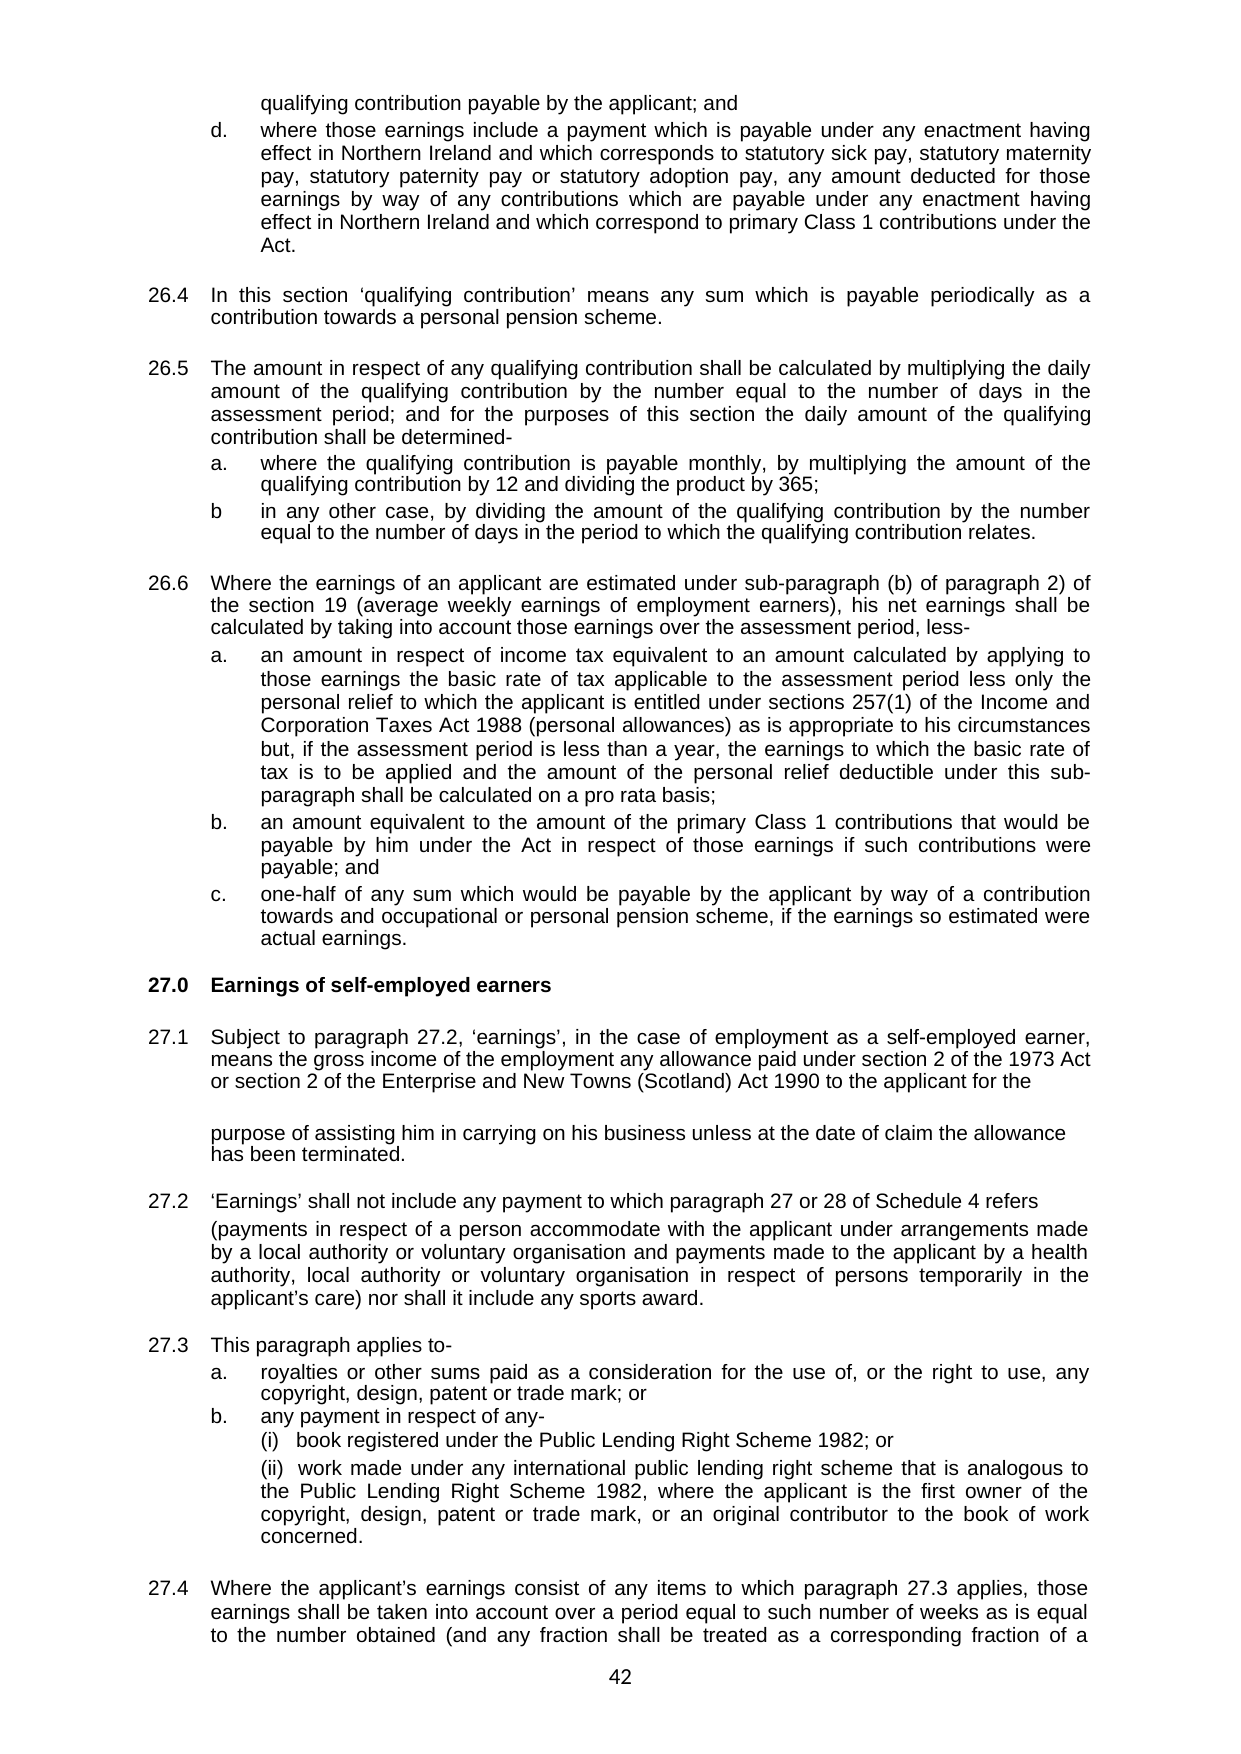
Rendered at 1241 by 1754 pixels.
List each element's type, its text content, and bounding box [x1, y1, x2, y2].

list where those earnings include a payment which is payable under any enactment having effect in Northern Ireland and which corresponds to statutory sick pay, statutory maternity pay, statutory paternity pay or statutory adoption pay, any amount deducted for those earnings by way of any contributions which are payable under any enactment having effect in Northern Ireland and which correspond to primary Class 1 contributions under the Act. [210, 119, 1092, 257]
list in any other case, by dividing the amount of the qualifying contribution by the number equal to the number of days in the period to which the qualifying contribution relates. [210, 501, 1092, 544]
list one-half of any sum which would be payable by the applicant by way of a contribution towards and occupational or personal pension scheme, if the earnings so estimated were actual earnings. [210, 883, 1092, 950]
list an amount equivalent to the amount of the primary Class 1 contributions that would be payable by him under the Act in respect of those earnings if such contributions were payable; and [210, 812, 1092, 879]
list book registered under the Public Lending Right Scheme 1982; or [260, 1429, 1092, 1452]
list The amount in respect of any qualifying contribution shall be calculated by multiplying the daily amount of the qualifying contribution by the number equal to the number of days in the assessment period; and for the purposes of this section the daily amount of the qualifying contribution shall be determined- [148, 357, 1092, 448]
text (payments in respect of a person accommodate with the applicant under arrangements made by a local authority or voluntary organisation and payments made to the applicant by a health authority, local authority or voluntary organisation in respect of persons temporarily in the applicant’s care) nor shall it include any sports award. [210, 1218, 1090, 1310]
list In this section ‘qualifying contribution’ means any sum which is payable periodically as a contribution towards a personal pension scheme. [148, 286, 1092, 329]
text purpose of assisting him in carrying on his business unless at the date of claim the allowance has been terminated. [210, 1123, 1090, 1166]
list Subject to paragraph 27.2, ‘earnings’, in the case of employment as a self-employed earner, means the gross income of the employment any allowance paid under section 2 of the 1973 Act or section 2 of the Enterprise and New Towns (Scotland) Act 1990 to the applicant for the [148, 1027, 1092, 1093]
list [210, 93, 1092, 114]
list royalties or other sums paid as a consideration for the use of, or the right to use, any copyright, design, patent or trade mark; or [210, 1362, 1090, 1405]
list where the qualifying contribution is payable monthly, by multiplying the amount of the qualifying contribution by 12 and dividing the product by 365; [210, 453, 1092, 496]
list an amount in respect of income tax equivalent to an amount calculated by applying to those earnings the basic rate of tax applicable to the assessment period less only the personal relief to which the applicant is entitled under sections 257(1) of the Income and Corporation Taxes Act 1988 (personal allowances) as is appropriate to his circumstances but, if the assessment period is less than a year, the earnings to which the basic rate of tax is to be applied and the amount of the personal relief deductible under this sub-paragraph shall be calculated on a pro rata basis; [210, 644, 1092, 807]
list work made under any international public lending right scheme that is analogous to the Public Lending Right Scheme 1982, where the applicant is the first owner of the copyright, design, patent or trade mark, or an original contributor to the book of work concerned. [260, 1457, 1090, 1548]
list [148, 1577, 1090, 1647]
list Where the earnings of an applicant are estimated under sub-paragraph (b) of paragraph 2) of the section 19 (average weekly earnings of employment earners), his net earnings shall be calculated by taking into account those earnings over the assessment period, less- [148, 572, 1092, 639]
list ‘Earnings’ shall not include any payment to which paragraph 27 or 28 of Schedule 4 refers [148, 1190, 1092, 1214]
list This paragraph applies to- [148, 1334, 1092, 1357]
list any payment in respect of any- [210, 1405, 1092, 1429]
list Earnings of self-employed earners [148, 974, 1092, 998]
